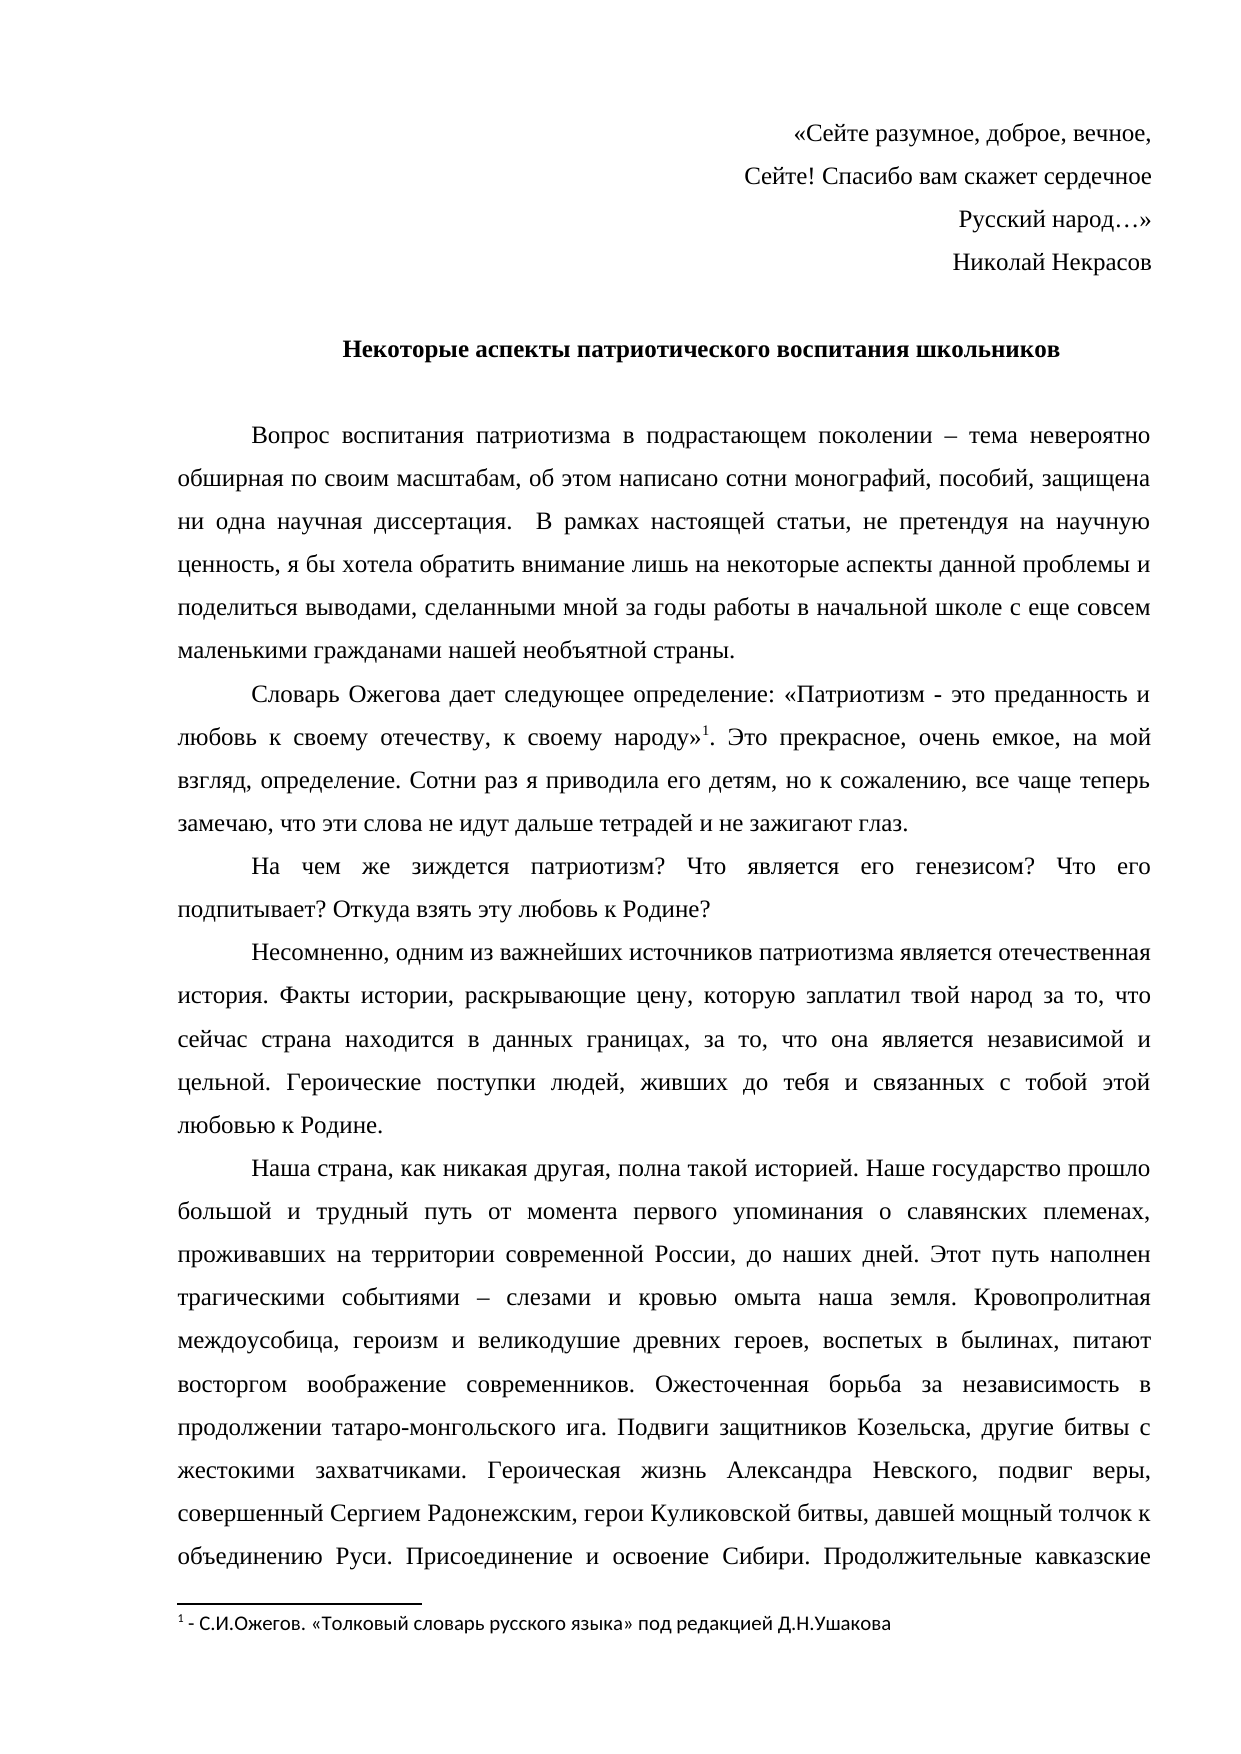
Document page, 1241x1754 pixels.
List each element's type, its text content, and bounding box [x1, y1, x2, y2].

text Русский народ…» [177, 204, 1152, 233]
text Сейте! Спасибо вам скажет сердечное [177, 161, 1152, 190]
text Николай Некрасов [177, 247, 1152, 276]
text «Сейте разумное, доброе, вечное, [177, 118, 1152, 147]
text Словарь Ожегова дает следующее определение: «Патриотизм - это преданность и любовь к своему отечеству, к своему народу». Это прекрасное, очень емкое, на мой взгляд, определение. Сотни раз я приводила его детям, но к сожалению, все чаще теперь замечаю, что эти слова не идут дальше тетрадей и не зажигают глаз. [177, 679, 1152, 837]
text Несомненно, одним из важнейших источников патриотизма является отечественная история. Факты истории, раскрывающие цену, которую заплатил твой народ за то, что сейчас страна находится в данных границах, за то, что она является независимой и цельной. Героические поступки людей, живших до тебя и связанных с тобой этой любовью к Родине. [177, 937, 1152, 1139]
text Некоторые аспекты патриотического воспитания школьников [177, 334, 1152, 362]
text Вопрос воспитания патриотизма в подрастающем поколении – тема невероятно обширная по своим масштабам, об этом написано сотни монографий, пособий, защищена ни одна научная диссертация. В рамках настоящей статьи, не претендуя на научную ценность, я бы хотела обратить внимание лишь на некоторые аспекты данной проблемы и поделиться выводами, сделанными мной за годы работы в начальной школе с еще совсем маленькими гражданами нашей необъятной страны. [177, 420, 1152, 664]
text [177, 1153, 1152, 1570]
text На чем же зиждется патриотизм? Что является его генезисом? Что его подпитывает? Откуда взять эту любовь к Родине? [177, 851, 1152, 923]
